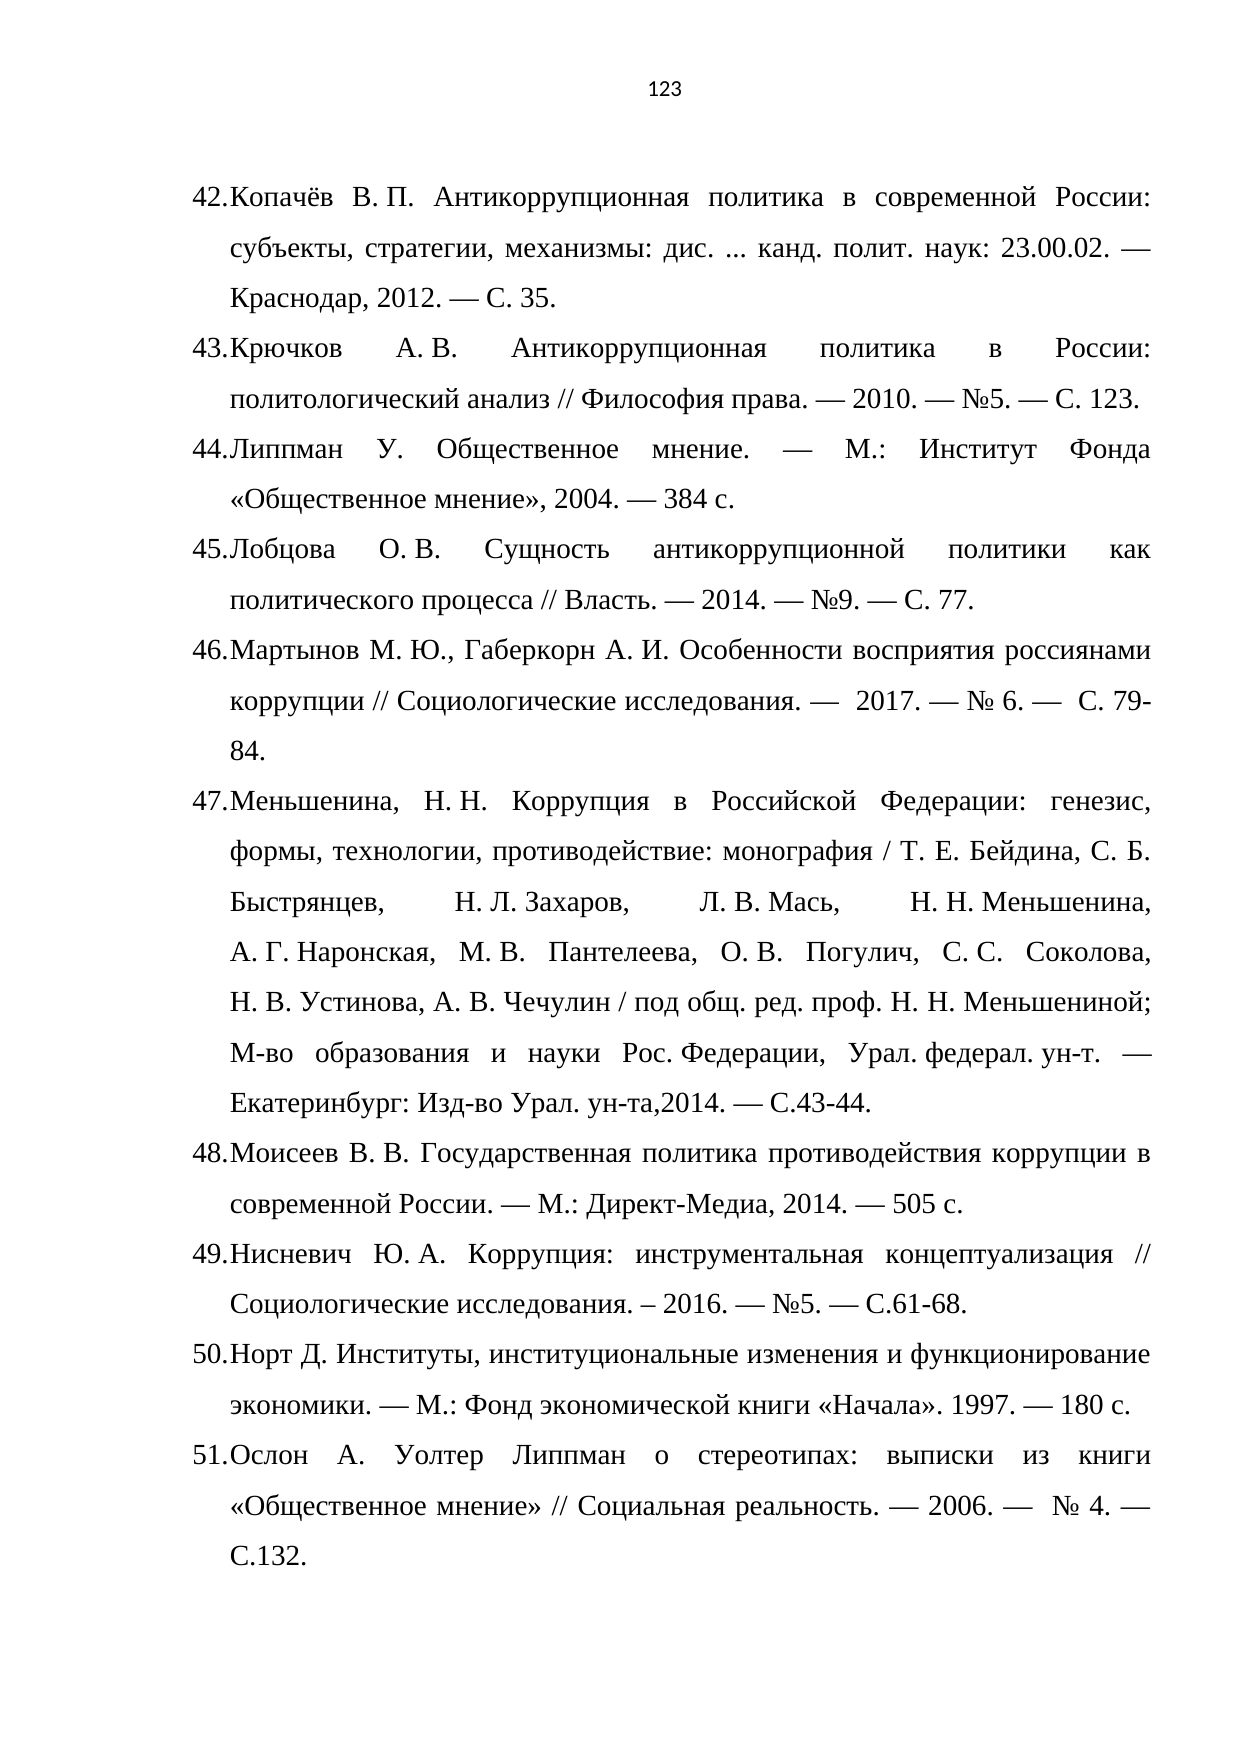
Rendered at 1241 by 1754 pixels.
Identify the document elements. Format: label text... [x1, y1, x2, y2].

list Мартынов М. Ю., Габеркорн А. И. Особенности восприятия россиянами коррупции // Социологические исследования. — 2017. — № 6. — С. 79-84. [192, 632, 1152, 766]
list Копачёв В. П. Антикоррупционная политика в современной России: субъекты, стратегии, механизмы: дис. ... канд. полит. наук: 23.00.02. — Краснодар, 2012. — С. 35. [192, 179, 1152, 314]
list Липпман У. Общественное мнение. — М.: Институт Фонда «Общественное мнение», 2004. — 384 с. [192, 431, 1152, 515]
list Нисневич Ю. А. Коррупция: инструментальная концептуализация // Социологические исследования. – 2016. — №5. — С.61-68. [192, 1236, 1152, 1320]
list Крючков А. В. Антикоррупционная политика в России: политологический анализ // Философия права. — 2010. — №5. — С. 123. [192, 330, 1152, 414]
list Лобцова О. В. Сущность антикоррупционной политики как политического процесса // Власть. — 2014. — №9. — С. 77. [192, 532, 1152, 616]
list Норт Д. Институты, институциональные изменения и функционирование экономики. — М.: Фонд экономической книги «Начала». 1997. — 180 с. [192, 1337, 1152, 1421]
list Ослон А. Уолтер Липпман о стереотипах: выписки из книги «Общественное мнение» // Социальная реальность. — 2006. — № 4. — C.132. [192, 1437, 1152, 1571]
list Меньшенина, Н. Н. Коррупция в Российской Федерации: генезис, формы, технологии, противодействие: монография / Т. Е. Бейдина, С. Б. Быстрянцев, Н. Л. Захаров, Л. В. Мась, Н. Н. Меньшенина, А. Г. Наронская, М. В. Пантелеева, О. В. Погулич, С. С. Соколова, Н. В. Устинова, А. В. Чечулин / под общ. ред. проф. Н. Н. Меньшениной; М-во образования и науки Рос. Федерации, Урал. федерал. ун-т. — Екатеринбург: Изд-во Урал. ун-та,2014. — С.43-44. [192, 783, 1152, 1119]
list Моисеев В. В. Государственная политика противодействия коррупции в современной России. — М.: Директ-Медиа, 2014. — 505 с. [192, 1135, 1152, 1219]
